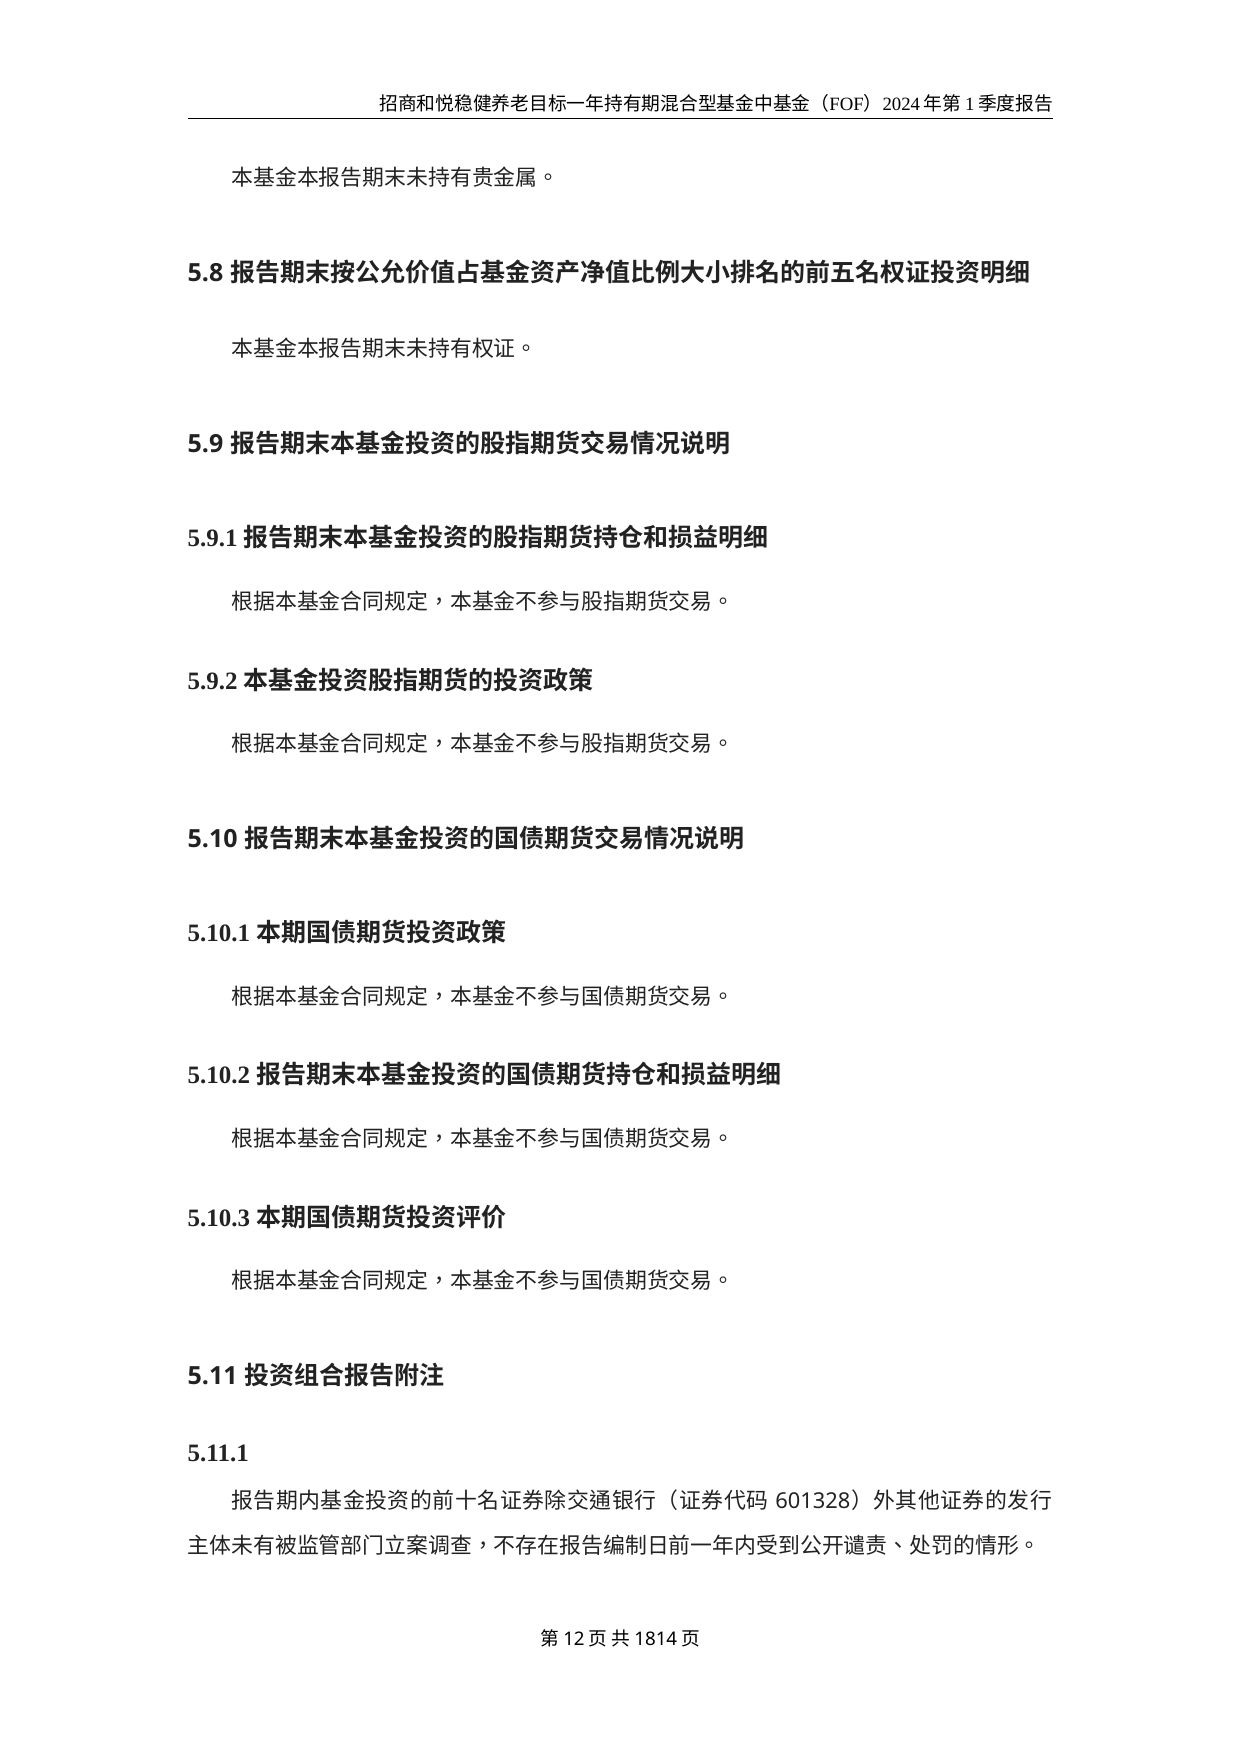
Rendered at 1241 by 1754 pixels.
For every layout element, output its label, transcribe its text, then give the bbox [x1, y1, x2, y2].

text 报告期末本基金投资的国债期货交易情况说明 [187, 805, 1053, 870]
text 本基金本报告期末未持有贵金属。 [187, 162, 1053, 192]
text 报告期末本基金投资的国债期货持仓和损益明细 [187, 1042, 1053, 1107]
text 本期国债期货投资评价 [187, 1184, 1053, 1249]
text 报告期末本基金投资的股指期货交易情况说明 [187, 411, 1053, 476]
text 根据本基金合同规定，本基金不参与国债期货交易。 [187, 1123, 1053, 1153]
text 报告期末按公允价值占基金资产净值比例大小排名的前五名权证投资明细 [187, 239, 1053, 304]
text 报告期内基金投资的前十名证券除交通银行（证券代码601328）外其他证券的发行主体未有被监管部门立案调查，不存在报告编制日前一年内受到公开谴责、处罚的情形。 [187, 1485, 1053, 1560]
text 本期国债期货投资政策 [187, 899, 1053, 964]
text 根据本基金合同规定，本基金不参与国债期货交易。 [187, 981, 1053, 1011]
text 根据本基金合同规定，本基金不参与股指期货交易。 [187, 728, 1053, 758]
text 根据本基金合同规定，本基金不参与股指期货交易。 [187, 586, 1053, 616]
text 投资组合报告附注 [187, 1342, 1053, 1407]
text 根据本基金合同规定，本基金不参与国债期货交易。 [187, 1265, 1053, 1295]
text 报告期末本基金投资的股指期货持仓和损益明细 [187, 505, 1053, 570]
text 本基金本报告期末未持有权证。 [187, 333, 1053, 363]
text 本基金投资股指期货的投资政策 [187, 647, 1053, 712]
